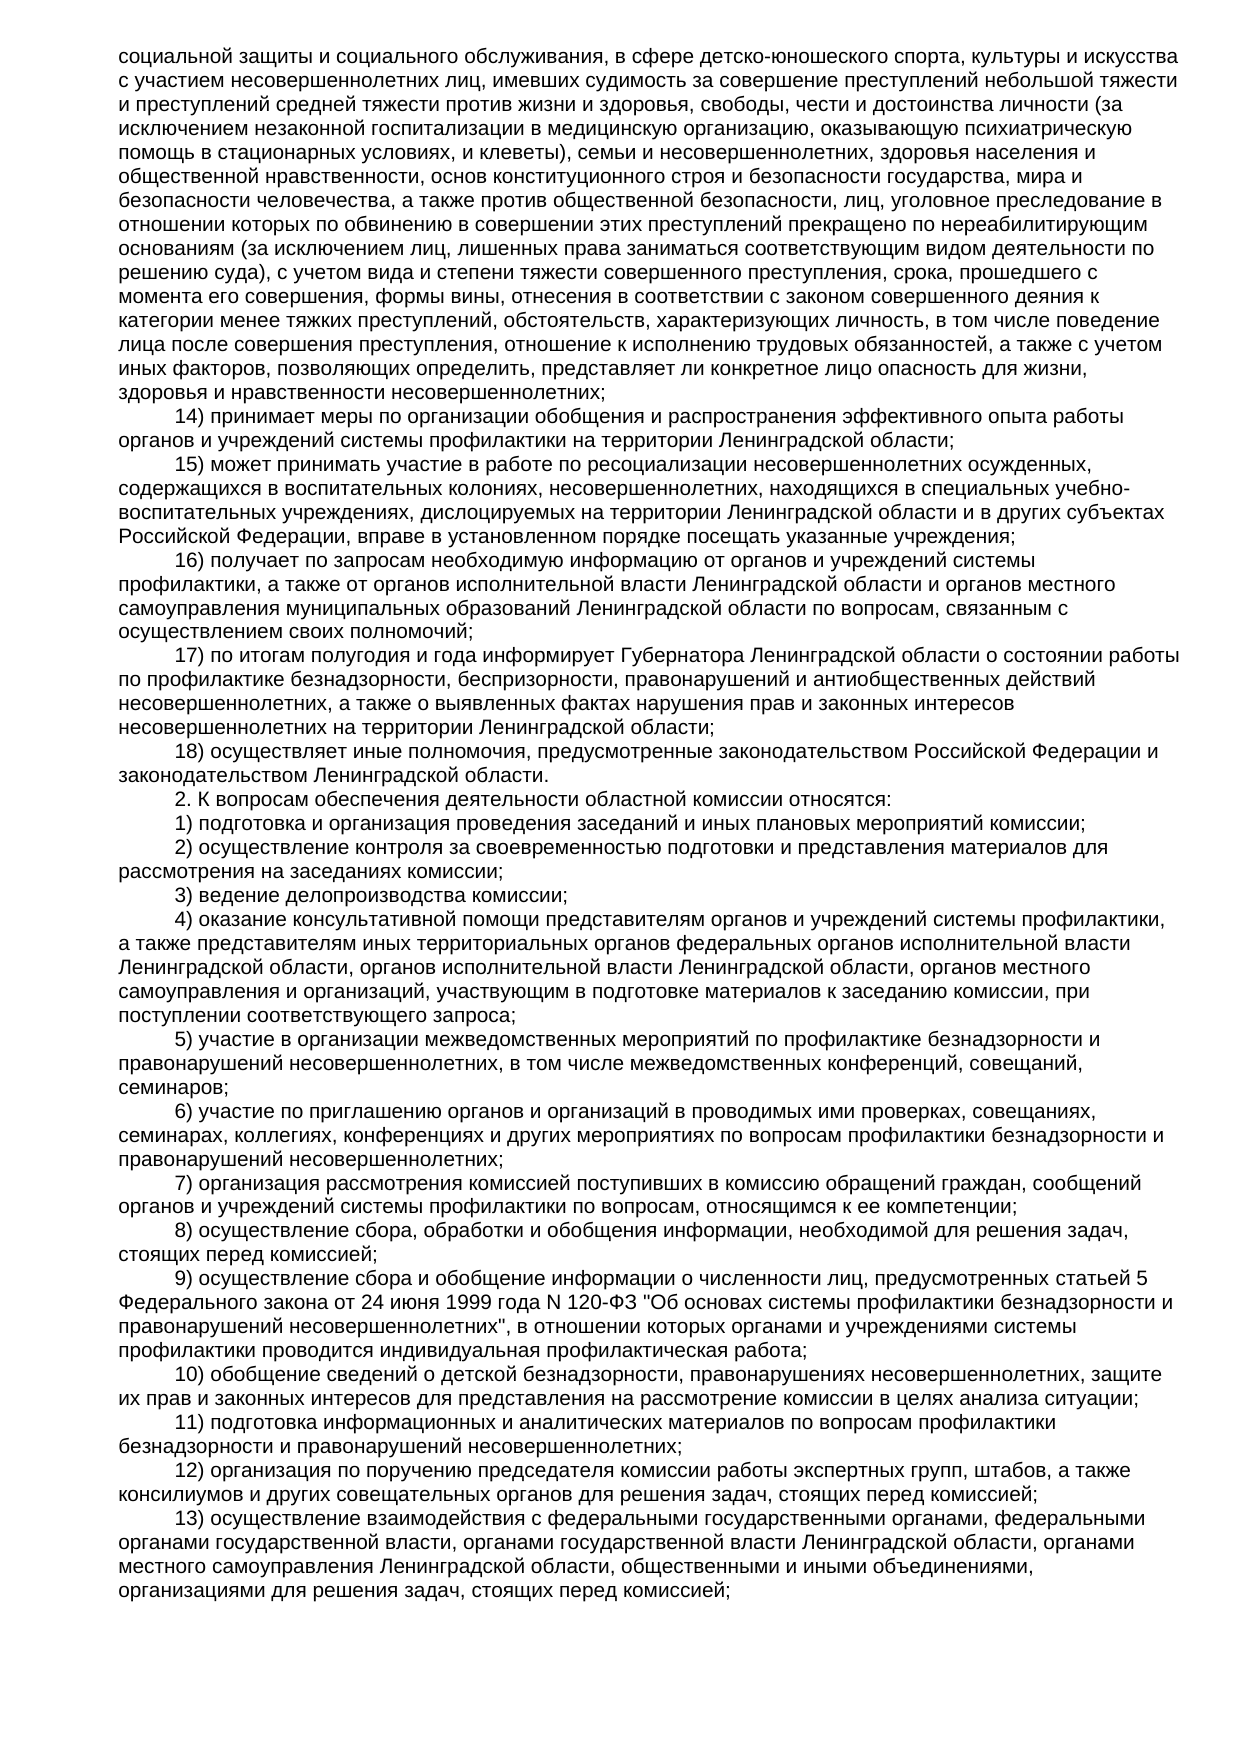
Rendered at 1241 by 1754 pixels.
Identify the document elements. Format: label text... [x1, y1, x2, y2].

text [118, 44, 1181, 404]
text 1) подготовка и организация проведения заседаний и иных плановых мероприятий комиссии; [118, 811, 1181, 835]
text 12) организация по поручению председателя комиссии работы экспертных групп, штабов, а также консилиумов и других совещательных органов для решения задач, стоящих перед комиссией; [118, 1458, 1181, 1506]
text 2) осуществление контроля за своевременностью подготовки и представления материалов для рассмотрения на заседаниях комиссии; [118, 835, 1181, 883]
text 9) осуществление сбора и обобщение информации о численности лиц, предусмотренных статьей 5 Федерального закона от 24 июня 1999 года N 120-ФЗ "Об основах системы профилактики безнадзорности и правонарушений несовершеннолетних", в отношении которых органами и учреждениями системы профилактики проводится индивидуальная профилактическая работа; [118, 1266, 1181, 1362]
text 15) может принимать участие в работе по ресоциализации несовершеннолетних осужденных, содержащихся в воспитательных колониях, несовершеннолетних, находящихся в специальных учебно-воспитательных учреждениях, дислоцируемых на территории Ленинградской области и в других субъектах Российской Федерации, вправе в установленном порядке посещать указанные учреждения; [118, 452, 1181, 547]
text 10) обобщение сведений о детской безнадзорности, правонарушениях несовершеннолетних, защите их прав и законных интересов для представления на рассмотрение комиссии в целях анализа ситуации; [118, 1362, 1181, 1410]
text 13) осуществление взаимодействия с федеральными государственными органами, федеральными органами государственной власти, органами государственной власти Ленинградской области, органами местного самоуправления Ленинградской области, общественными и иными объединениями, организациями для решения задач, стоящих перед комиссией; [118, 1506, 1181, 1602]
text 11) подготовка информационных и аналитических материалов по вопросам профилактики безнадзорности и правонарушений несовершеннолетних; [118, 1410, 1181, 1458]
text 4) оказание консультативной помощи представителям органов и учреждений системы профилактики, а также представителям иных территориальных органов федеральных органов исполнительной власти Ленинградской области, органов исполнительной власти Ленинградской области, органов местного самоуправления и организаций, участвующим в подготовке материалов к заседанию комиссии, при поступлении соответствующего запроса; [118, 907, 1181, 1027]
text 8) осуществление сбора, обработки и обобщения информации, необходимой для решения задач, стоящих перед комиссией; [118, 1218, 1181, 1266]
text 18) осуществляет иные полномочия, предусмотренные законодательством Российской Федерации и законодательством Ленинградской области. [118, 739, 1181, 787]
text 16) получает по запросам необходимую информацию от органов и учреждений системы профилактики, а также от органов исполнительной власти Ленинградской области и органов местного самоуправления муниципальных образований Ленинградской области по вопросам, связанным с осуществлением своих полномочий; [118, 547, 1181, 643]
text 17) по итогам полугодия и года информирует Губернатора Ленинградской области о состоянии работы по профилактике безнадзорности, беспризорности, правонарушений и антиобщественных действий несовершеннолетних, а также о выявленных фактах нарушения прав и законных интересов несовершеннолетних на территории Ленинградской области; [118, 643, 1181, 739]
text 2. К вопросам обеспечения деятельности областной комиссии относятся: [118, 787, 1181, 811]
text 7) организация рассмотрения комиссией поступивших в комиссию обращений граждан, сообщений органов и учреждений системы профилактики по вопросам, относящимся к ее компетенции; [118, 1170, 1181, 1218]
text 6) участие по приглашению органов и организаций в проводимых ими проверках, совещаниях, семинарах, коллегиях, конференциях и других мероприятиях по вопросам профилактики безнадзорности и правонарушений несовершеннолетних; [118, 1098, 1181, 1170]
text 3) ведение делопроизводства комиссии; [118, 883, 1181, 907]
text 5) участие в организации межведомственных мероприятий по профилактике безнадзорности и правонарушений несовершеннолетних, в том числе межведомственных конференций, совещаний, семинаров; [118, 1027, 1181, 1098]
text 14) принимает меры по организации обобщения и распространения эффективного опыта работы органов и учреждений системы профилактики на территории Ленинградской области; [118, 404, 1181, 452]
